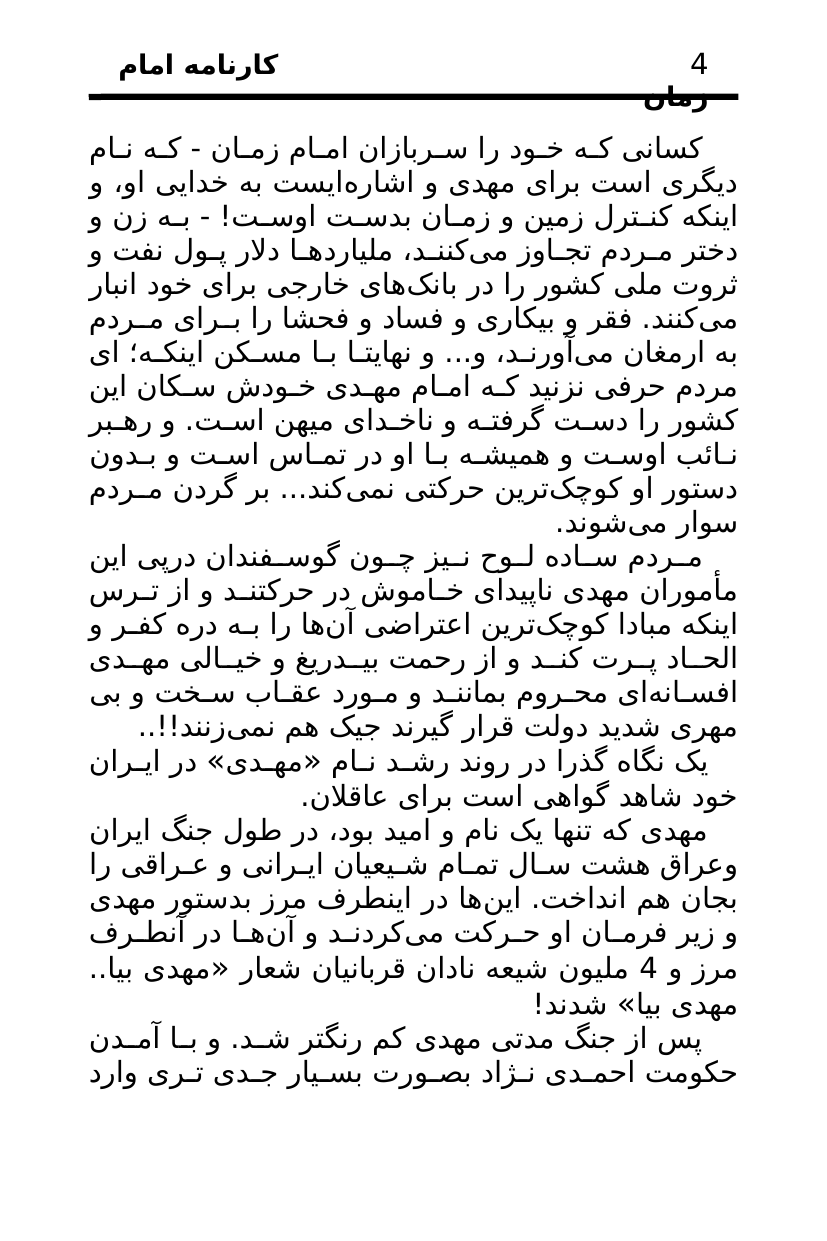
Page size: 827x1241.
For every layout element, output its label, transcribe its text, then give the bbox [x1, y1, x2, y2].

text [89, 1022, 738, 1089]
text مردم ساده لوح نیز چون گوسفندان درپی این مأموران مهدی ناپیدای خاموش در حرکتند و از ترس اینکه مبادا کوچک‌ترین اعتراضی آن‌ها را به دره کفر و الحاد پرت کند و از رحمت بیدریغ و خیالی مهدی افسانه‌ای محروم بمانند و مورد عقاب سخت و بی مهری شدید دولت قرار گیرند جیک هم نمی‌زنند!!.. [89, 539, 738, 743]
text یک نگاه گذرا در روند رشد نام «مهدی» در ایران خود شاهد گواهی است برای عاقلان. [89, 743, 738, 813]
text کسانی که خود را سربازان امام زمان - که نام دیگری است برای مهدی و اشاره‌ایست به خدایی او، و اینکه کنترل زمین و زمان بدست اوست! - به زن و دختر مردم تجاوز می‌کنند، ملیاردها دلار پول نفت و ثروت ملی کشور را در بانک‌های خارجی برای خود انبار می‌کنند. فقر و بیکاری و فساد و فحشا را برای مردم به ارمغان می‌آورند، و... و نهایتا با مسکن اینکه؛ ای مردم حرفی نزنید که امام مهدی خودش سکان این کشور را دست گرفته و ناخدای میهن است. و رهبر نائب اوست و همیشه با او در تماس است و بدون دستور او کوچک‌ترین حرکتی نمی‌کند... بر گردن مردم سوار می‌شوند. [89, 132, 738, 539]
text مهدی که تنها یک نام و امید بود، در طول جنگ ایران وعراق هشت سال تمام شیعیان ایرانی و عراقی را بجان هم انداخت. این‌ها در اینطرف مرز بدستور مهدی و زیر فرمان او حرکت می‌کردند و آن‌ها در آنطرف مرز و 4 ملیون شیعه نادان قربانیان شعار «مهدی بیا.. مهدی بیا» شدند! [89, 813, 738, 1022]
